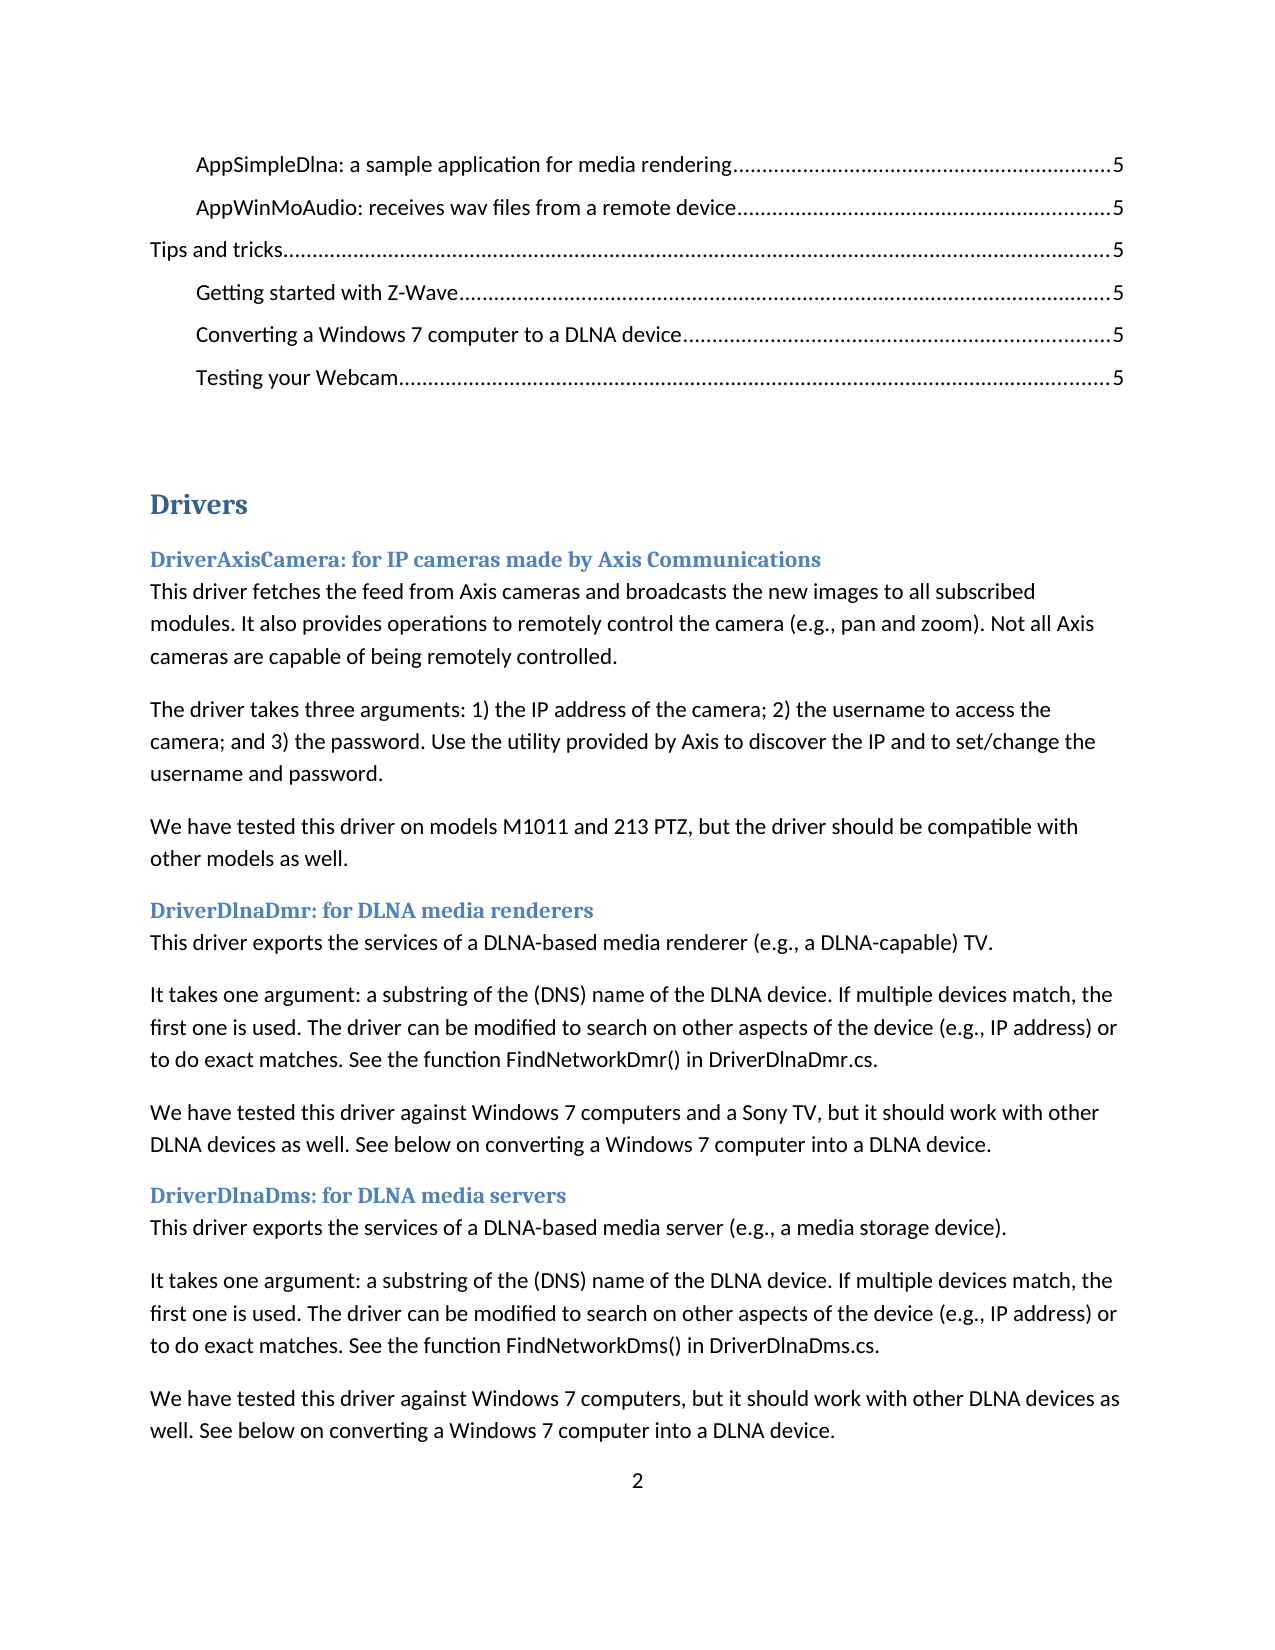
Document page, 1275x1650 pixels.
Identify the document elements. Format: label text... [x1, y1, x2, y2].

subtitle Drivers [150, 488, 1125, 521]
text The driver takes three arguments: 1) the IP address of the camera; 2) the username to access the camera; and 3) the password. Use the utility provided by Axis to discover the IP and to set/change the username and password. [150, 695, 1125, 787]
text We have tested this driver against Windows 7 computers, but it should work with other DLNA devices as well. See below on converting a Windows 7 computer into a DLNA device. [150, 1384, 1125, 1444]
subtitle DriverDlnaDms: for DLNA media servers [150, 1183, 1125, 1209]
text We have tested this driver on models M1011 and 213 PTZ, but the driver should be compatible with other models as well. [150, 812, 1125, 872]
subtitle DriverDlnaDmr: for DLNA media renderers [150, 897, 1125, 924]
text This driver exports the services of a DLNA-based media server (e.g., a media storage device). [150, 1213, 1125, 1241]
text This driver fetches the feed from Axis cameras and broadcasts the new images to all subscribed modules. It also provides operations to remotely control the camera (e.g., pan and zoom). Not all Axis cameras are capable of being remotely controlled. [150, 577, 1125, 670]
text This driver exports the services of a DLNA-based media renderer (e.g., a DLNA-capable) TV. [150, 928, 1125, 956]
text It takes one argument: a substring of the (DNS) name of the DLNA device. If multiple devices match, the first one is used. The driver can be modified to search on other aspects of the device (e.g., IP address) or to do exact matches. See the function FindNetworkDmr() in DriverDlnaDmr.cs. [150, 981, 1125, 1073]
text We have tested this driver against Windows 7 computers and a Sony TV, but it should work with other DLNA devices as well. See below on converting a Windows 7 computer into a DLNA device. [150, 1098, 1125, 1158]
subtitle DriverAxisCamera: for IP cameras made by Axis Communications [150, 547, 1125, 573]
text It takes one argument: a substring of the (DNS) name of the DLNA device. If multiple devices match, the first one is used. The driver can be modified to search on other aspects of the device (e.g., IP address) or to do exact matches. See the function FindNetworkDms() in DriverDlnaDms.cs. [150, 1266, 1125, 1359]
